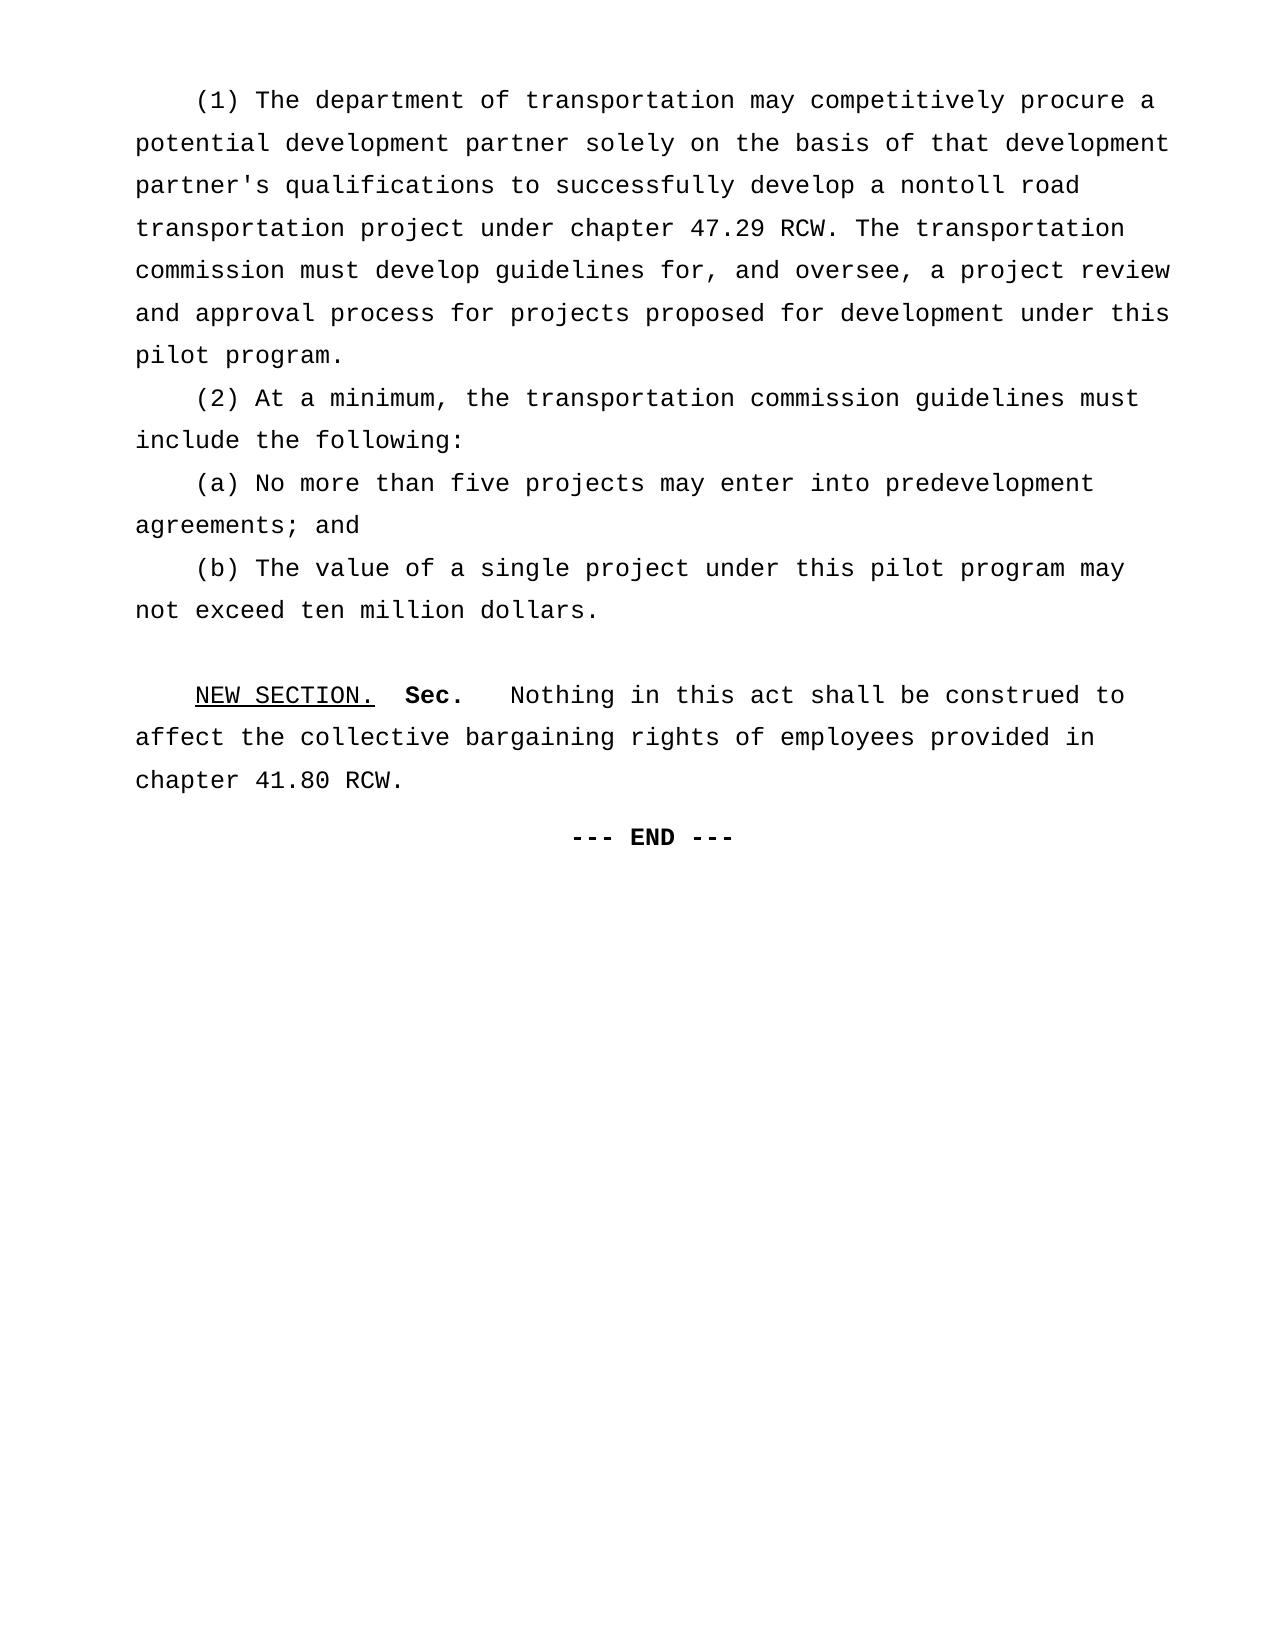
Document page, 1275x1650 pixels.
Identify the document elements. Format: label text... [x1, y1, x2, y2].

text NEW SECTION. Sec. Nothing in this act shall be construed to affect the collective bargaining rights of employees provided in chapter 41.80 RCW. [135, 669, 1170, 797]
text (1) The department of transportation may competitively procure a potential development partner solely on the basis of that development partner's qualifications to successfully develop a nontoll road transportation project under chapter 47.29 RCW. The transportation commission must develop guidelines for, and oversee, a project review and approval process for projects proposed for development under this pilot program. [135, 75, 1170, 372]
text (2) At a minimum, the transportation commission guidelines must include the following: [135, 372, 1170, 457]
text (a) No more than five projects may enter into predevelopment agreements; and [135, 457, 1170, 542]
text (b) The value of a single project under this pilot program may not exceed ten million dollars. [135, 542, 1170, 627]
text --- END --- [135, 825, 1170, 853]
